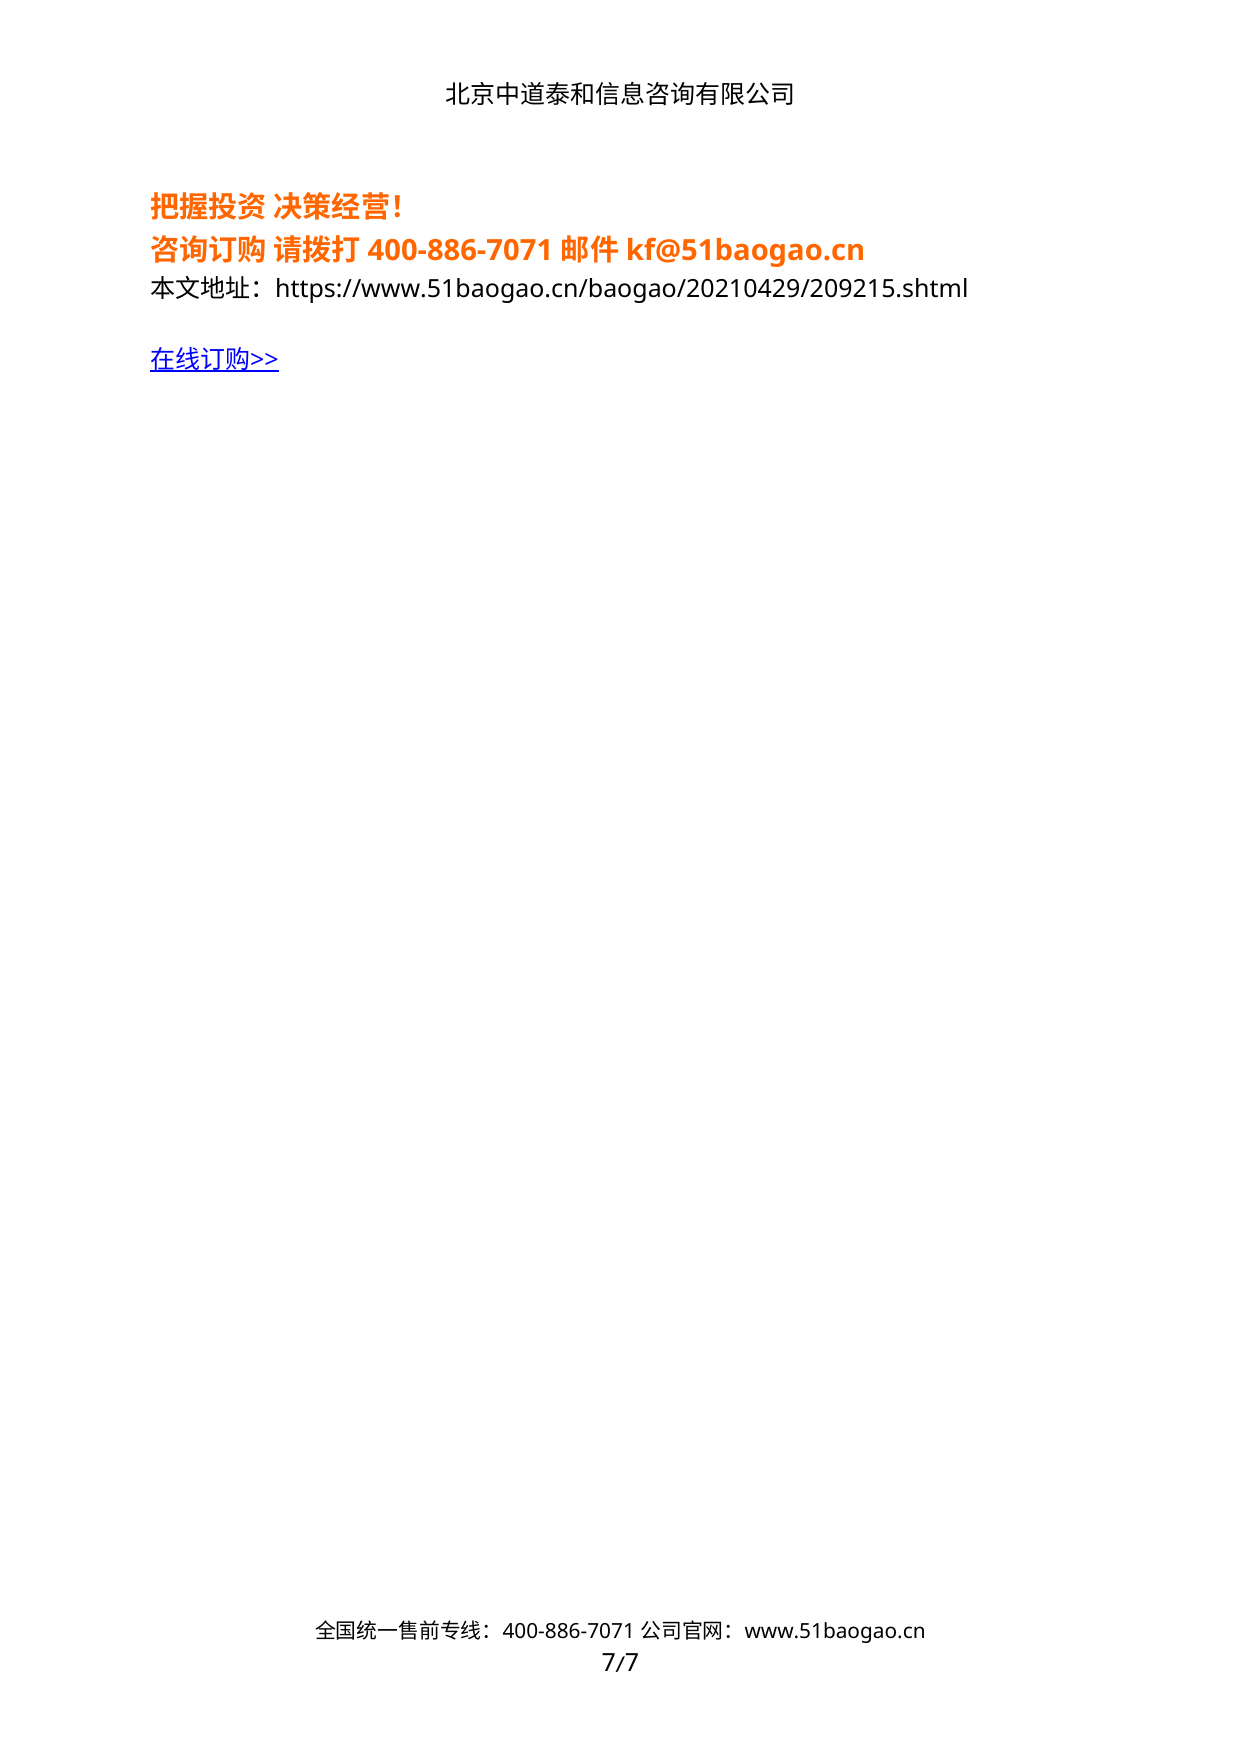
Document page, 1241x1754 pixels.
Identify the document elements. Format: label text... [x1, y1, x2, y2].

text 在线订购>> [150, 305, 1090, 375]
text 把握投资 决策经营！咨询订购 请拨打 400-886-7071 邮件 kf@51baogao.cn本文地址：https://www.51baogao.cn/baogao/20210429/209215.shtml [150, 150, 1090, 305]
